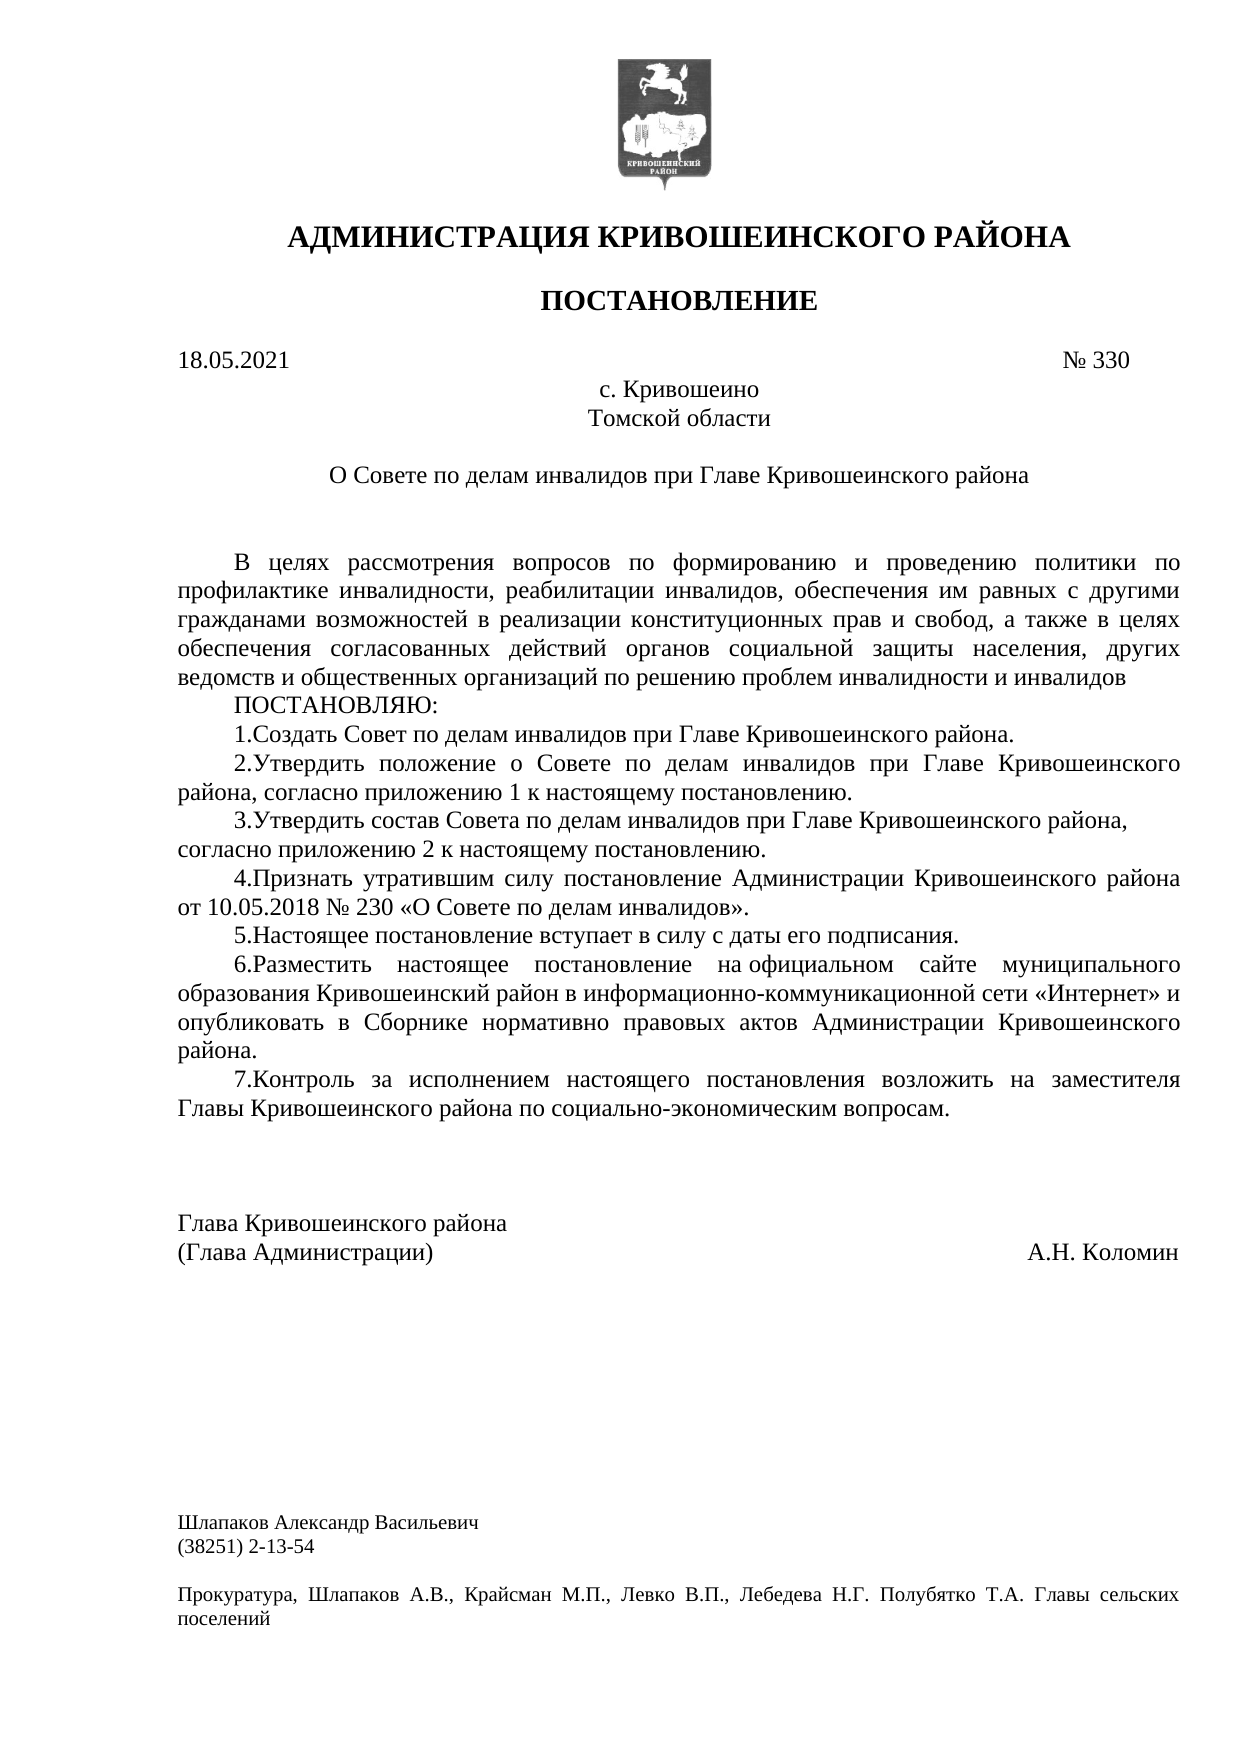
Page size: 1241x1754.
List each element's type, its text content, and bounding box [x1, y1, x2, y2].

text 18.05.2021 № 330 [177, 345, 1181, 374]
text 1.Создать Совет по делам инвалидов при Главе Кривошеинского района. [177, 719, 1181, 748]
text 3.Утвердить состав Совета по делам инвалидов при Главе Кривошеинского района, [177, 805, 1181, 834]
text 4.Признать утратившим силу постановление Администрации Кривошеинского района от 10.05.2018 № 230 «О Совете по делам инвалидов». [177, 863, 1181, 920]
text 2.Утвердить положение о Совете по делам инвалидов при Главе Кривошеинского района, согласно приложению 1 к настоящему постановлению. [177, 748, 1181, 805]
text согласно приложению 2 к настоящему постановлению. [177, 834, 1181, 863]
text Прокуратура, Шлапаков А.В., Крайсман М.П., Левко В.П., Лебедева Н.Г. Полубятко Т.А. Главы сельских поселений [177, 1582, 1181, 1630]
text АДМИНИСТРАЦИЯ КРИВОШЕИНСКОГО РАЙОНА [177, 218, 1181, 254]
text 5.Настоящее постановление вступает в силу с даты его подписания. [177, 920, 1181, 949]
text 6.Разместить настоящее постановление на официальном сайте муниципального образования Кривошеинский район в информационно-коммуникационной сети «Интернет» и опубликовать в Сборнике нормативно правовых актов Администрации Кривошеинского района. [177, 949, 1181, 1064]
text Томской области [177, 403, 1181, 432]
list 7.Контроль за исполнением настоящего постановления возложить на заместителя Главы Кривошеинского района по социально-экономическим вопросам. [177, 1064, 1181, 1122]
text В целях рассмотрения вопросов по формированию и проведению политики по профилактике инвалидности, реабилитации инвалидов, обеспечения им равных с другими гражданами возможностей в реализации конституционных прав и свобод, а также в целях обеспечения согласованных действий органов социальной защиты населения, других ведомств и общественных организаций по решению проблем инвалидности и инвалидов [177, 547, 1181, 690]
picture [617, 59, 712, 191]
text ПОСТАНОВЛЯЮ: [177, 690, 1181, 719]
text ПОСТАНОВЛЕНИЕ [177, 283, 1181, 317]
text (38251) 2-13-54 [177, 1534, 1181, 1558]
text О Совете по делам инвалидов при Главе Кривошеинского района [177, 460, 1181, 489]
text Шлапаков Александр Васильевич [177, 1510, 1181, 1534]
text Глава Кривошеинского района [177, 1208, 1181, 1237]
text с. Кривошеино [177, 374, 1181, 403]
text (Глава Администрации) А.Н. Коломин [177, 1237, 1181, 1265]
